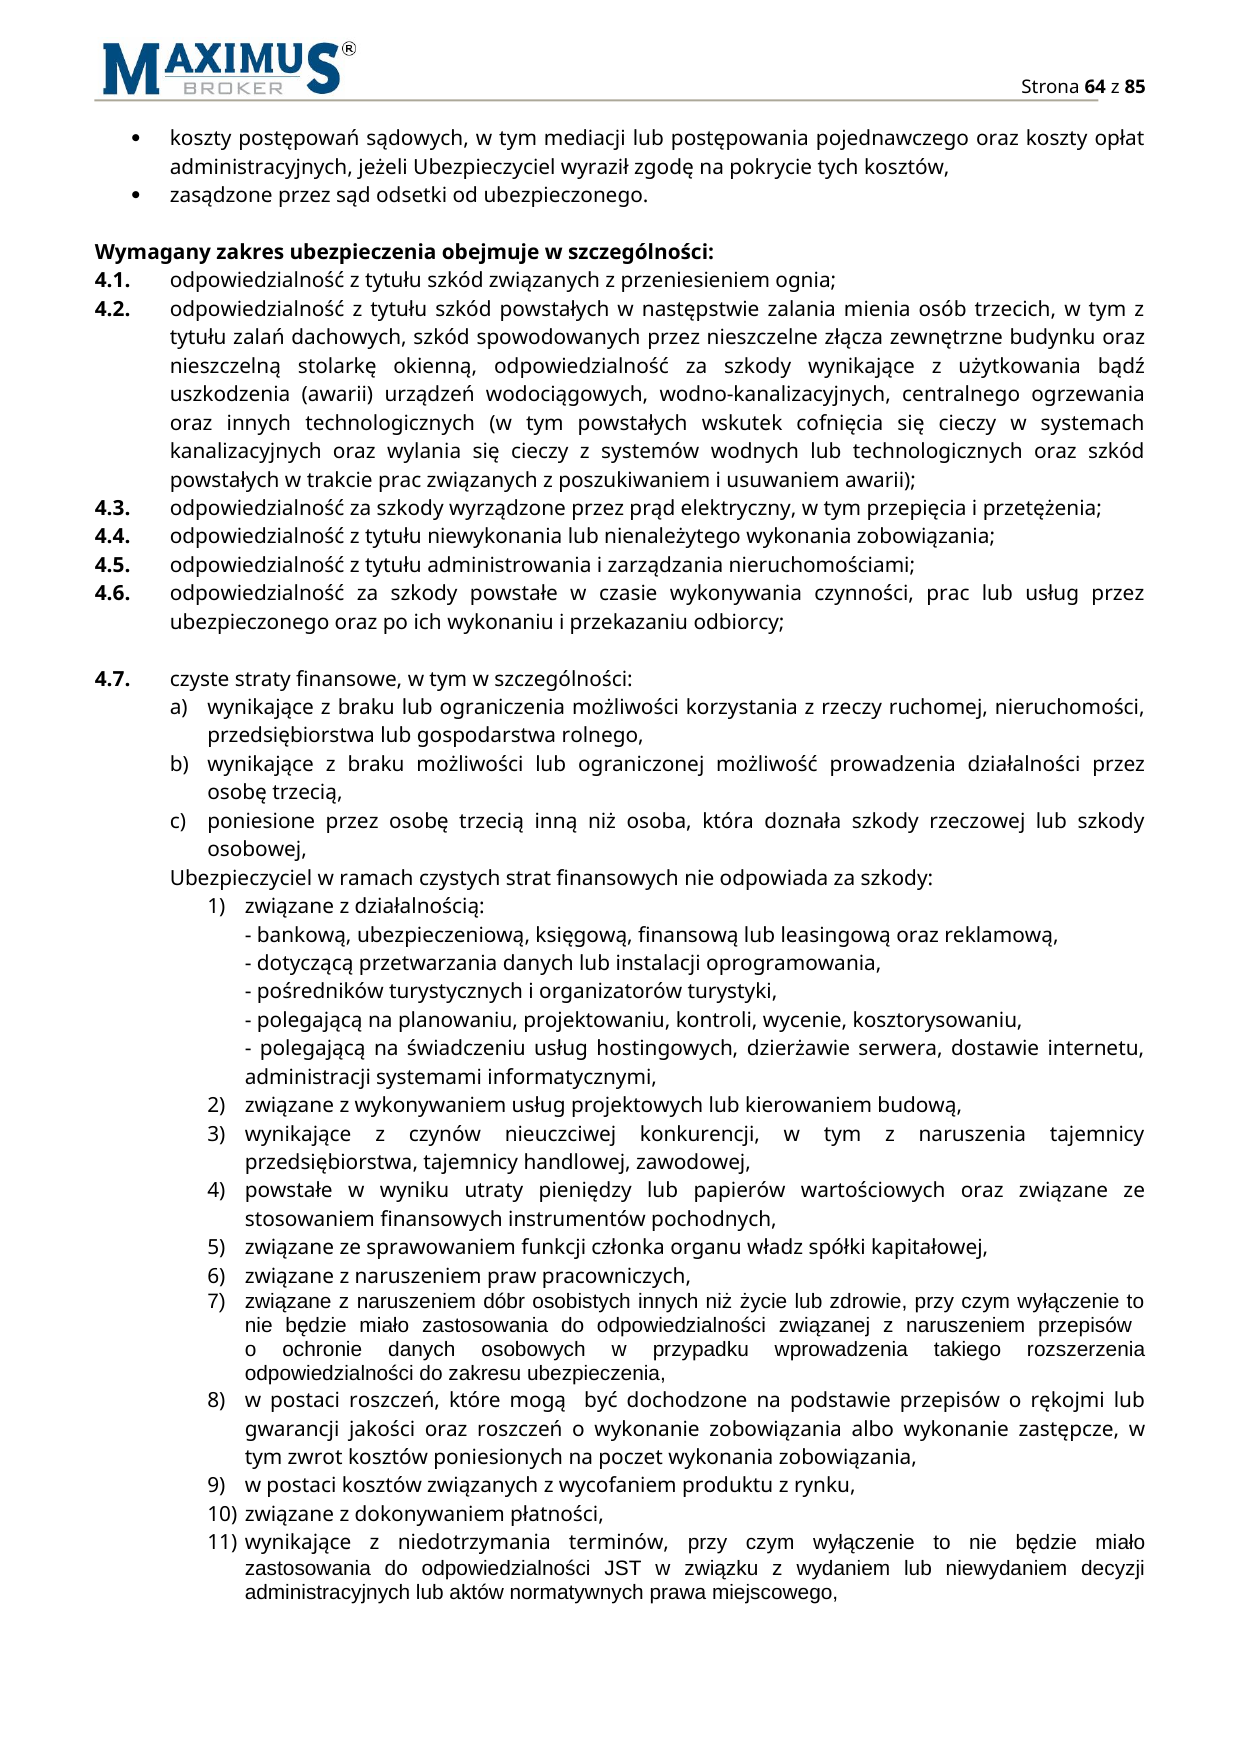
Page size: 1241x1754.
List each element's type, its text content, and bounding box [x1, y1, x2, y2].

list w postaci kosztów związanych z wycofaniem produktu z rynku, [207, 1471, 1146, 1499]
list odpowiedzialność za szkody wyrządzone przez prąd elektryczny, w tym przepięcia i przetężenia; [94, 493, 1146, 522]
list wynikające z czynów nieuczciwej konkurencji, w tym z naruszenia tajemnicy przedsiębiorstwa, tajemnicy handlowej, zawodowej, [207, 1119, 1146, 1176]
list poniesione przez osobę trzecią inną niż osoba, która doznała szkody rzeczowej lub szkody osobowej, [169, 806, 1146, 863]
list odpowiedzialność z tytułu szkód związanych z przeniesieniem ognia; [94, 266, 1146, 294]
list odpowiedzialność z tytułu szkód powstałych w następstwie zalania mienia osób trzecich, w tym z tytułu zalań dachowych, szkód spowodowanych przez nieszczelne złącza zewnętrzne budynku oraz nieszczelną stolarkę okienną, odpowiedzialność za szkody wynikające z użytkowania bądź uszkodzenia (awarii) urządzeń wodociągowych, wodno-kanalizacyjnych, centralnego ogrzewania oraz innych technologicznych (w tym powstałych wskutek cofnięcia się cieczy w systemach kanalizacyjnych oraz wylania się cieczy z systemów wodnych lub technologicznych oraz szkód powstałych w trakcie prac związanych z poszukiwaniem i usuwaniem awarii); [94, 294, 1146, 493]
list - polegającą na planowaniu, projektowaniu, kontroli, wycenie, kosztorysowaniu, [244, 1005, 1146, 1033]
list powstałe w wyniku utraty pieniędzy lub papierów wartościowych oraz związane ze stosowaniem finansowych instrumentów pochodnych, [207, 1176, 1146, 1232]
text Wymagany zakres ubezpieczenia obejmuje w szczególności: [94, 237, 1146, 266]
list odpowiedzialność z tytułu administrowania i zarządzania nieruchomościami; [94, 550, 1146, 578]
list związane z wykonywaniem usług projektowych lub kierowaniem budową, [207, 1090, 1146, 1119]
list wynikające z niedotrzymania terminów, przy czym wyłączenie to nie będzie miało zastosowania do odpowiedzialności JST w związku z wydaniem lub niewydaniem decyzji administracyjnych lub aktów normatywnych prawa miejscowego, [207, 1527, 1146, 1604]
list - dotyczącą przetwarzania danych lub instalacji oprogramowania, [244, 948, 1146, 977]
list - polegającą na świadczeniu usług hostingowych, dzierżawie serwera, dostawie internetu, administracji systemami informatycznymi, [244, 1033, 1146, 1090]
picture [97, 37, 362, 99]
list związane ze sprawowaniem funkcji członka organu władz spółki kapitałowej, [207, 1232, 1146, 1261]
list wynikające z braku możliwości lub ograniczonej możliwość prowadzenia działalności przez osobę trzecią, [169, 749, 1146, 806]
list w postaci roszczeń, które mogą być dochodzone na podstawie przepisów o rękojmi lub gwarancji jakości oraz roszczeń o wykonanie zobowiązania albo wykonanie zastępcze, w tym zwrot kosztów poniesionych na poczet wykonania zobowiązania, [207, 1385, 1146, 1471]
list zasądzone przez sąd odsetki od ubezpieczonego. [132, 180, 1146, 209]
list wynikające z braku lub ograniczenia możliwości korzystania z rzeczy ruchomej, nieruchomości, przedsiębiorstwa lub gospodarstwa rolnego, [169, 692, 1146, 749]
list - bankową, ubezpieczeniową, księgową, finansową lub leasingową oraz reklamową, [244, 920, 1146, 948]
list - pośredników turystycznych i organizatorów turystyki, [244, 977, 1146, 1005]
list związane z naruszeniem dóbr osobistych innych niż życie lub zdrowie, przy czym wyłączenie to nie będzie miało zastosowania do odpowiedzialności związanej z naruszeniem przepisów o ochronie danych osobowych w przypadku wprowadzenia takiego rozszerzenia odpowiedzialności do zakresu ubezpieczenia, [207, 1289, 1146, 1385]
list odpowiedzialność z tytułu niewykonania lub nienależytego wykonania zobowiązania; [94, 522, 1146, 550]
list koszty postępowań sądowych, w tym mediacji lub postępowania pojednawczego oraz koszty opłat administracyjnych, jeżeli Ubezpieczyciel wyraził zgodę na pokrycie tych kosztów, [132, 123, 1146, 180]
list związane z działalnością: [207, 891, 1146, 920]
list czyste straty finansowe, w tym w szczególności: [94, 664, 1146, 692]
list odpowiedzialność za szkody powstałe w czasie wykonywania czynności, prac lub usług przez ubezpieczonego oraz po ich wykonaniu i przekazaniu odbiorcy; [94, 578, 1146, 635]
list związane z dokonywaniem płatności, [207, 1499, 1146, 1527]
text Ubezpieczyciel w ramach czystych strat finansowych nie odpowiada za szkody: [169, 863, 1146, 891]
list związane z naruszeniem praw pracowniczych, [207, 1261, 1146, 1289]
